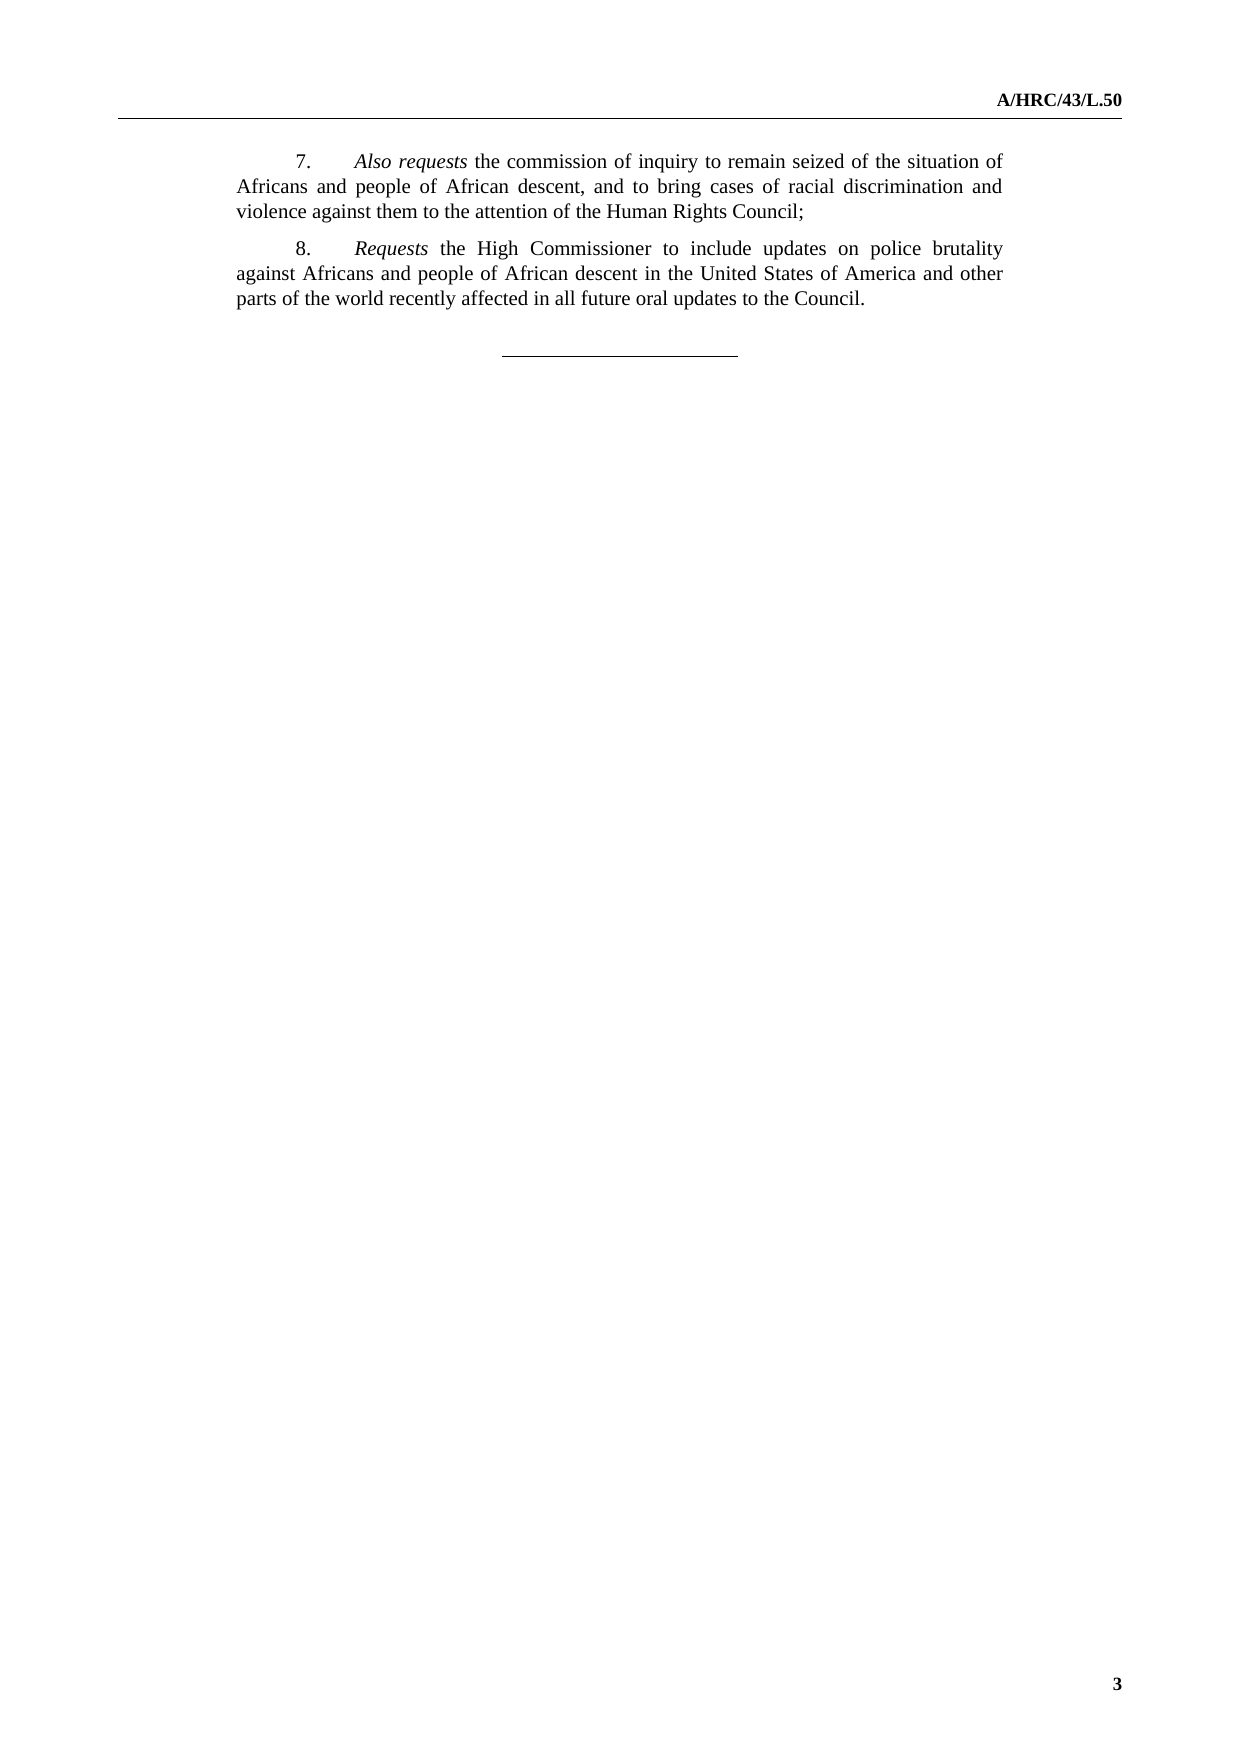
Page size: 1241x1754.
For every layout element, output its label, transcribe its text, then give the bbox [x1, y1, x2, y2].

text 7. Also requests the commission of inquiry to remain seized of the situation of Africans and people of African descent, and to bring cases of racial discrimination and violence against them to the attention of the Human Rights Council; [236, 148, 1004, 223]
text 8. Requests the High Commissioner to include updates on police brutality against Africans and people of African descent in the United States of America and other parts of the world recently affected in all future oral updates to the Council. [236, 235, 1004, 310]
